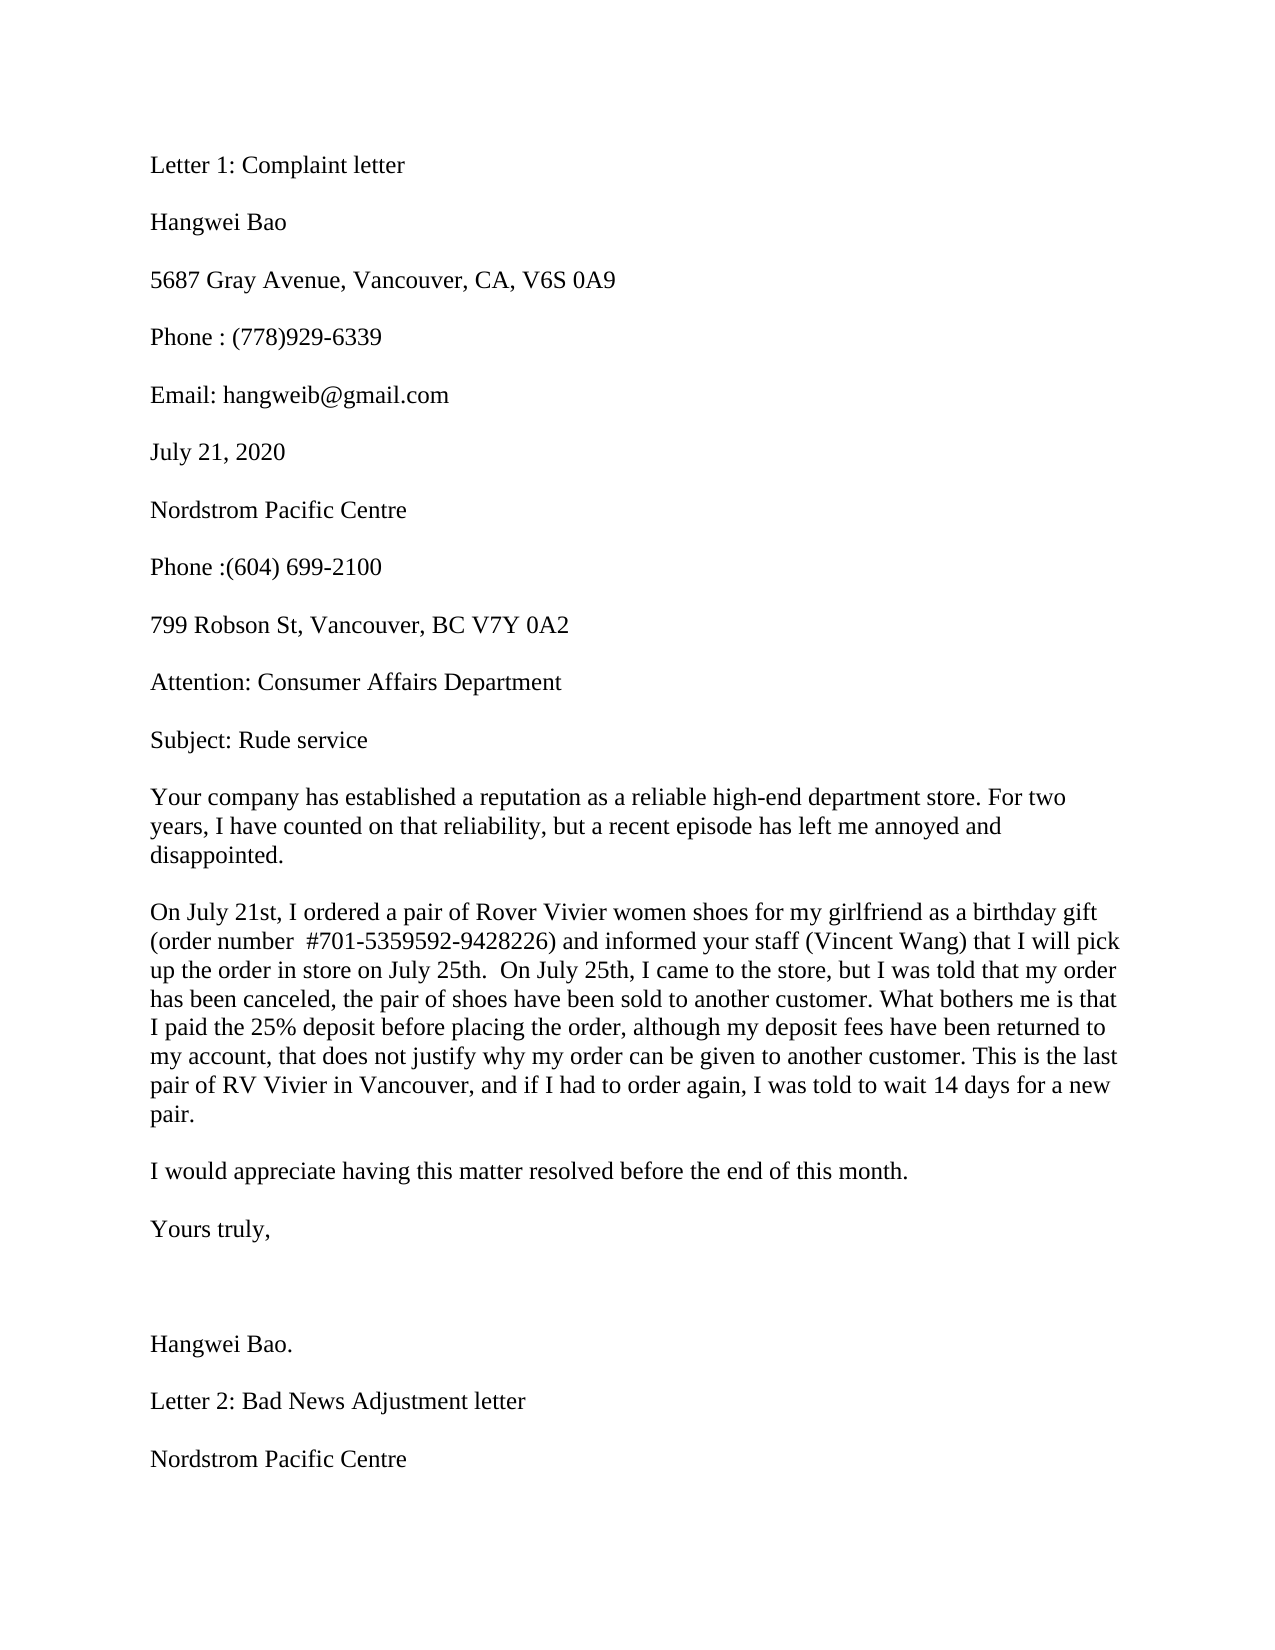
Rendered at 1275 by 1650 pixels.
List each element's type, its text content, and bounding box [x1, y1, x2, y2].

text Nordstrom Pacific Centre [150, 1444, 1125, 1472]
text Subject: Rude service [150, 725, 1125, 754]
text On July 21st, I ordered a pair of Rover Vivier women shoes for my girlfriend as a birthday gift (order number #701-5359592-9428226) and informed your staff (Vincent Wang) that I will pick up the order in store on July 25th. On July 25th, I came to the store, but I was told that my order has been canceled, the pair of shoes have been sold to another customer. What bothers me is that I paid the 25% deposit before placing the order, although my deposit fees have been returned to my account, that does not justify why my order can be given to another customer. This is the last pair of RV Vivier in Vancouver, and if I had to order again, I was told to wait 14 days for a new pair. [150, 897, 1125, 1127]
text Phone : (778)929-6339 [150, 322, 1125, 351]
text Phone :(604) 699-2100 [150, 552, 1125, 581]
text Letter 1: Complaint letter [150, 150, 1125, 179]
text 799 Robson St, Vancouver, BC V7Y 0A2 [150, 610, 1125, 639]
text I would appreciate having this matter resolved before the end of this month. [150, 1156, 1125, 1185]
text Yours truly, [150, 1214, 1125, 1242]
text Email: hangweib@gmail.com [150, 380, 1125, 409]
text Attention: Consumer Affairs Department [150, 667, 1125, 696]
text Nordstrom Pacific Centre [150, 495, 1125, 524]
text Hangwei Bao [150, 207, 1125, 236]
text Hangwei Bao. [150, 1329, 1125, 1357]
text Your company has established a reputation as a reliable high-end department store. For two years, I have counted on that reliability, but a recent episode has left me annoyed and disappointed. [150, 782, 1125, 869]
text July 21, 2020 [150, 437, 1125, 466]
text Letter 2: Bad News Adjustment letter [150, 1386, 1125, 1415]
text 5687 Gray Avenue, Vancouver, CA, V6S 0A9 [150, 265, 1125, 294]
